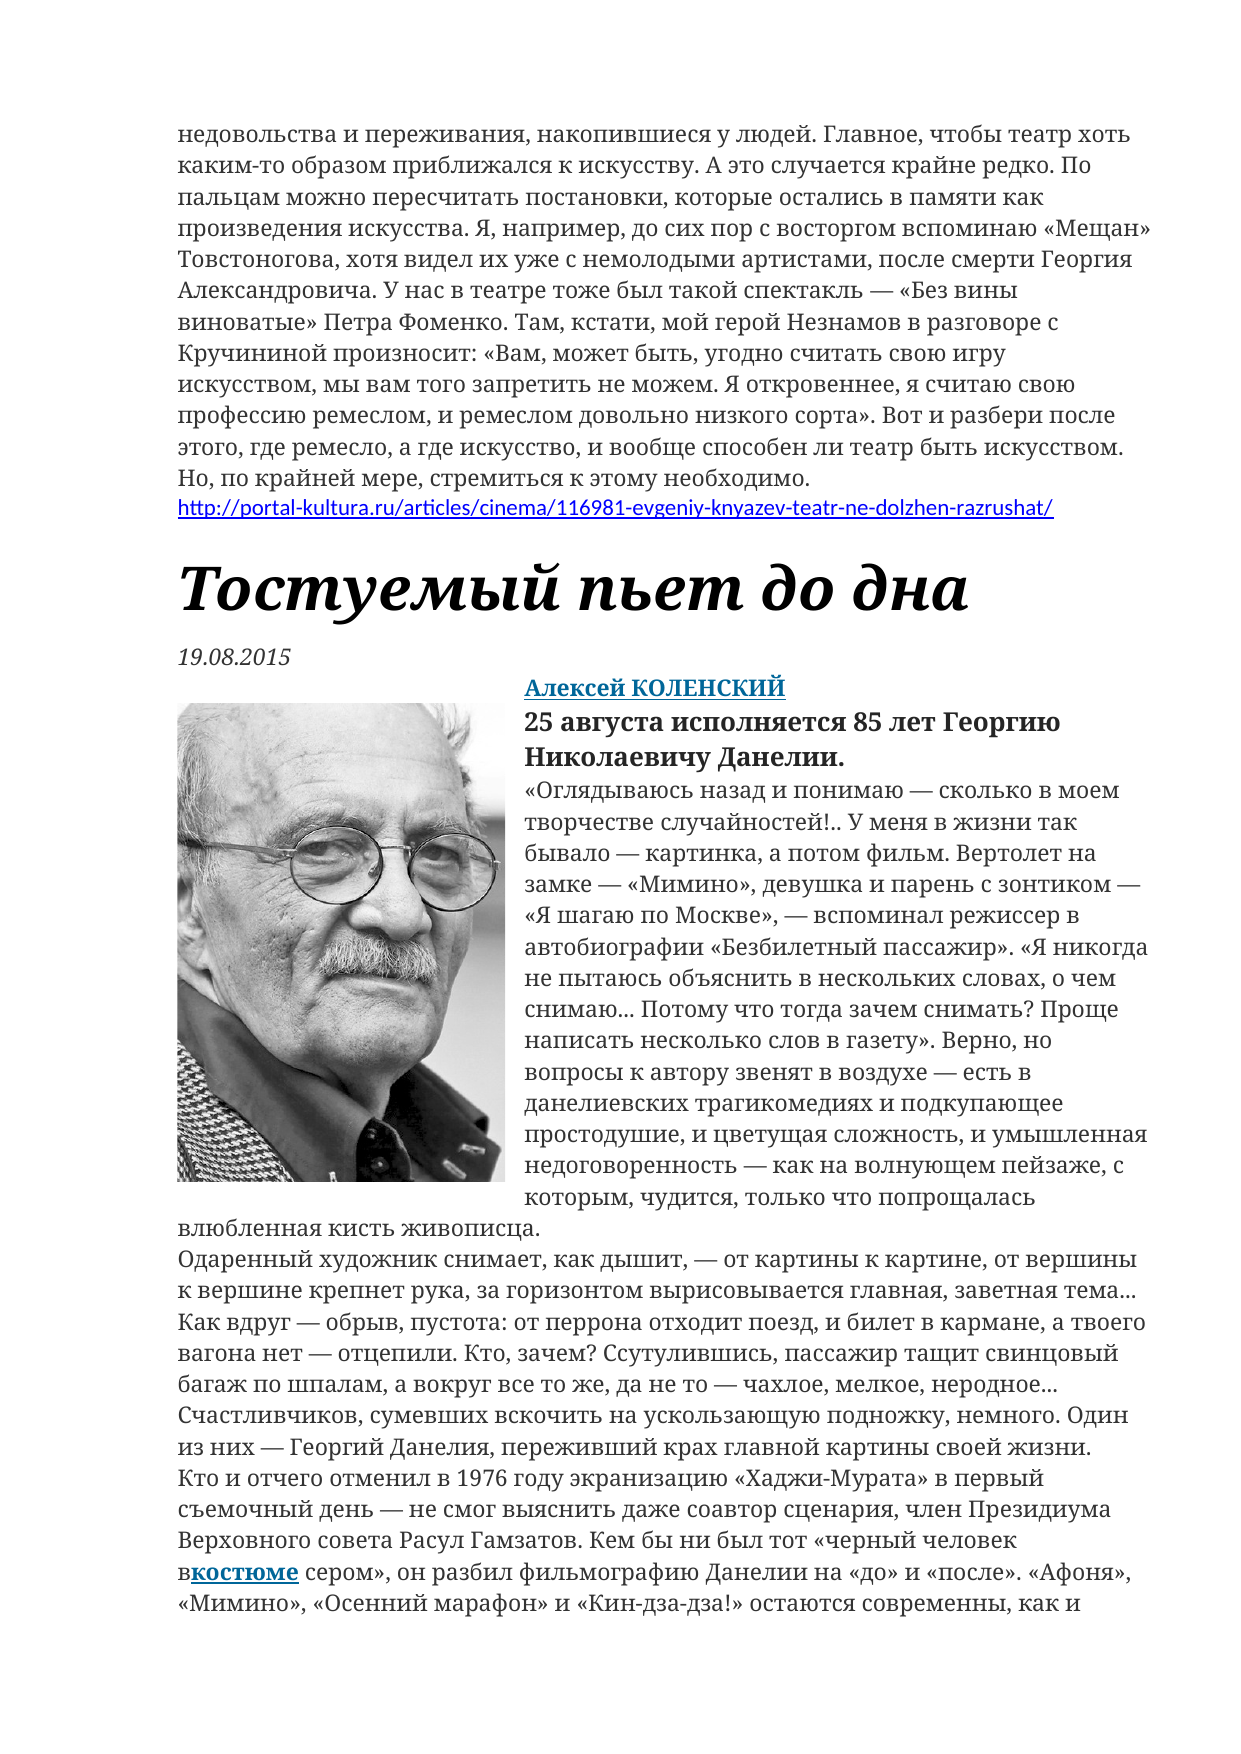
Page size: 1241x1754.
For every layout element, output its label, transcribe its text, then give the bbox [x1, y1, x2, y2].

text http://portal-kultura.ru/articles/cinema/116981-evgeniy-knyazev-teatr-ne-dolzhen-razrushat/ [177, 493, 1152, 521]
text 25 августа исполняется 85 лет Георгию Николаевичу Данелии. [506, 703, 1152, 774]
text Одаренный художник снимает, как дышит, — от картины к картине, от вершины к вершине крепнет рука, за горизонтом вырисовывается главная, заветная тема... Как вдруг — обрыв, пустота: от перрона отходит поезд, и билет в кармане, а твоего вагона нет — отцепили. Кто, зачем? Ссутулившись, пассажир тащит свинцовый багаж по шпалам, а вокруг все то же, да не то — чахлое, мелкое, неродное... Счастливчиков, сумевших вскочить на ускользающую подножку, немного. Один из них — Георгий Данелия, переживший крах главной картины своей жизни. [177, 1243, 1152, 1462]
picture [177, 703, 506, 1182]
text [177, 1462, 1152, 1618]
text Алексей КОЛЕНСКИЙ [177, 672, 1152, 703]
text Тостуемый пьет до дна [177, 546, 1152, 628]
text 19.08.2015 [177, 641, 1152, 672]
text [177, 118, 1152, 493]
